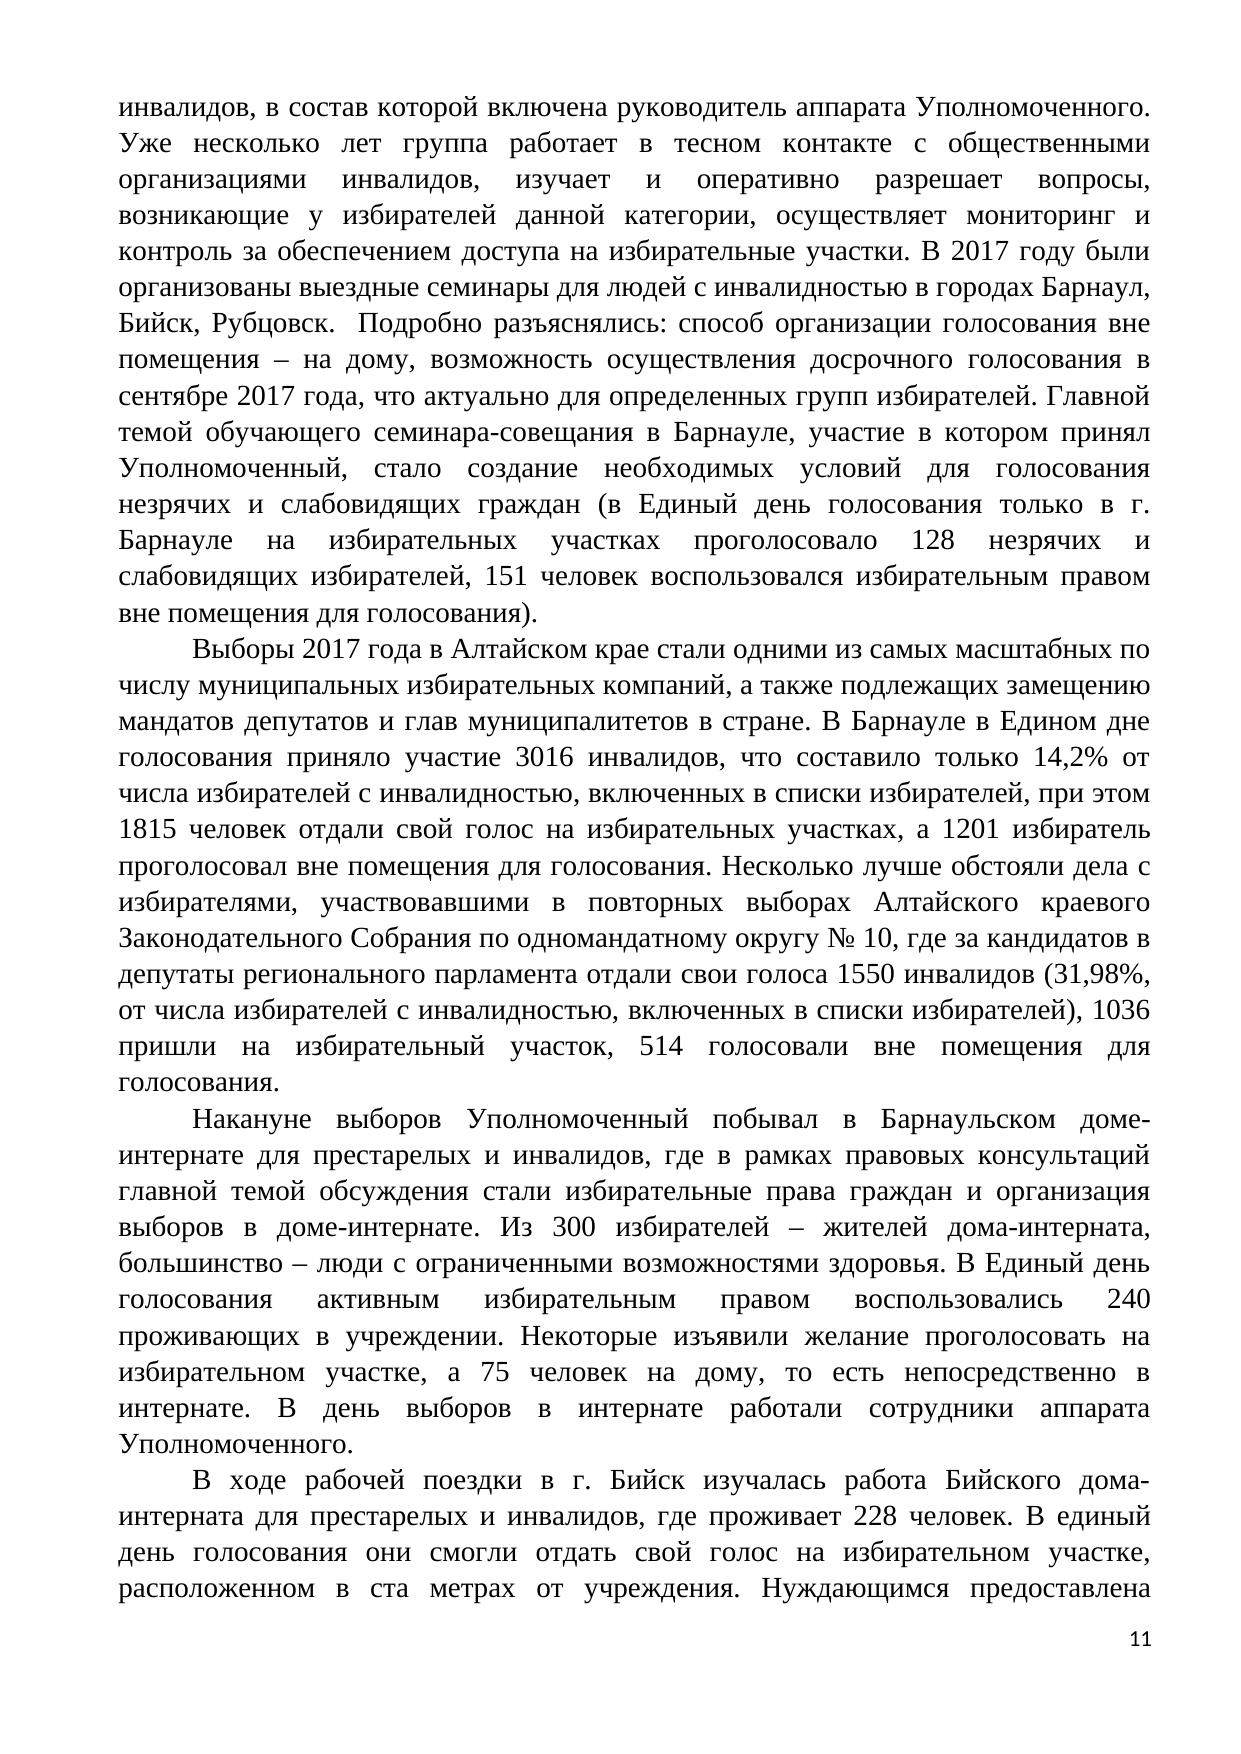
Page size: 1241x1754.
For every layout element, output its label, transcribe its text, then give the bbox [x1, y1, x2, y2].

text Выборы 2017 года в Алтайском крае стали одними из самых масштабных по числу муниципальных избирательных компаний, а также подлежащих замещению мандатов депутатов и глав муниципалитетов в стране. В Барнауле в Едином дне голосования приняло участие 3016 инвалидов, что составило только 14,2% от числа избирателей с инвалидностью, включенных в списки избирателей, при этом 1815 человек отдали свой голос на избирательных участках, а 1201 избиратель проголосовал вне помещения для голосования. Несколько лучше обстояли дела с избирателями, участвовавшими в повторных выборах Алтайского краевого Законодательного Собрания по одномандатному округу № 10, где за кандидатов в депутаты регионального парламента отдали свои голоса 1550 инвалидов (31,98%, от числа избирателей с инвалидностью, включенных в списки избирателей), 1036 пришли на избирательный участок, 514 голосовали вне помещения для голосования. [118, 631, 1152, 1098]
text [118, 89, 1152, 628]
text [118, 1462, 1152, 1604]
text Накануне выборов Уполномоченный побывал в Барнаульском доме-интернате для престарелых и инвалидов, где в рамках правовых консультаций главной темой обсуждения стали избирательные права граждан и организация выборов в доме-интернате. Из 300 избирателей – жителей дома-интерната, большинство – люди с ограниченными возможностями здоровья. В Единый день голосования активным избирательным правом воспользовались 240 проживающих в учреждении. Некоторые изъявили желание проголосовать на избирательном участке, а 75 человек на дому, то есть непосредственно в интернате. В день выборов в интернате работали сотрудники аппарата Уполномоченного. [118, 1101, 1152, 1459]
